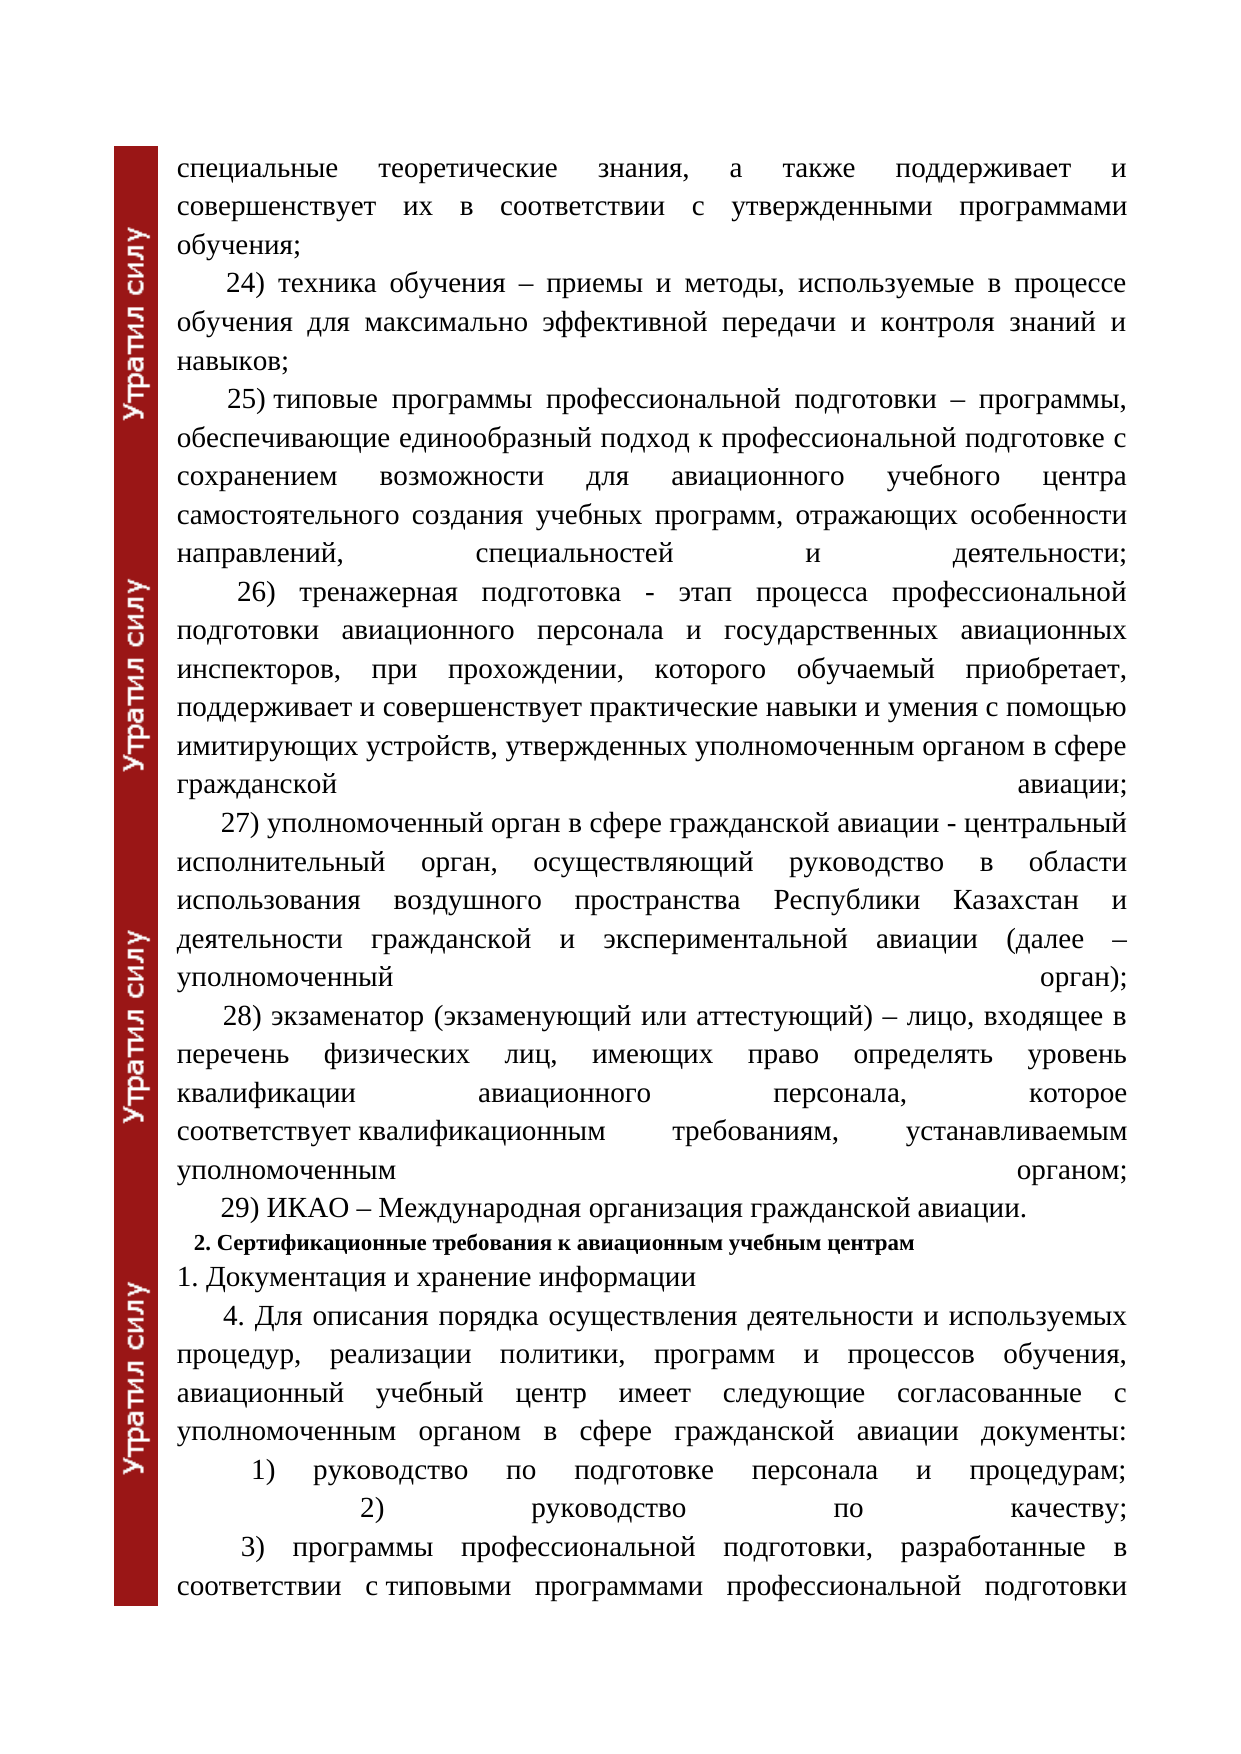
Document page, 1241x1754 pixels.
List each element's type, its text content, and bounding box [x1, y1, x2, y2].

text 2. Сертификационные требования к авиационным учебным центрам [112, 1229, 1128, 1256]
text 1. Документация и хранение информации [112, 1259, 1128, 1293]
picture [114, 146, 158, 150]
picture [114, 1601, 158, 1606]
picture [114, 1293, 158, 1298]
picture [114, 1224, 158, 1229]
